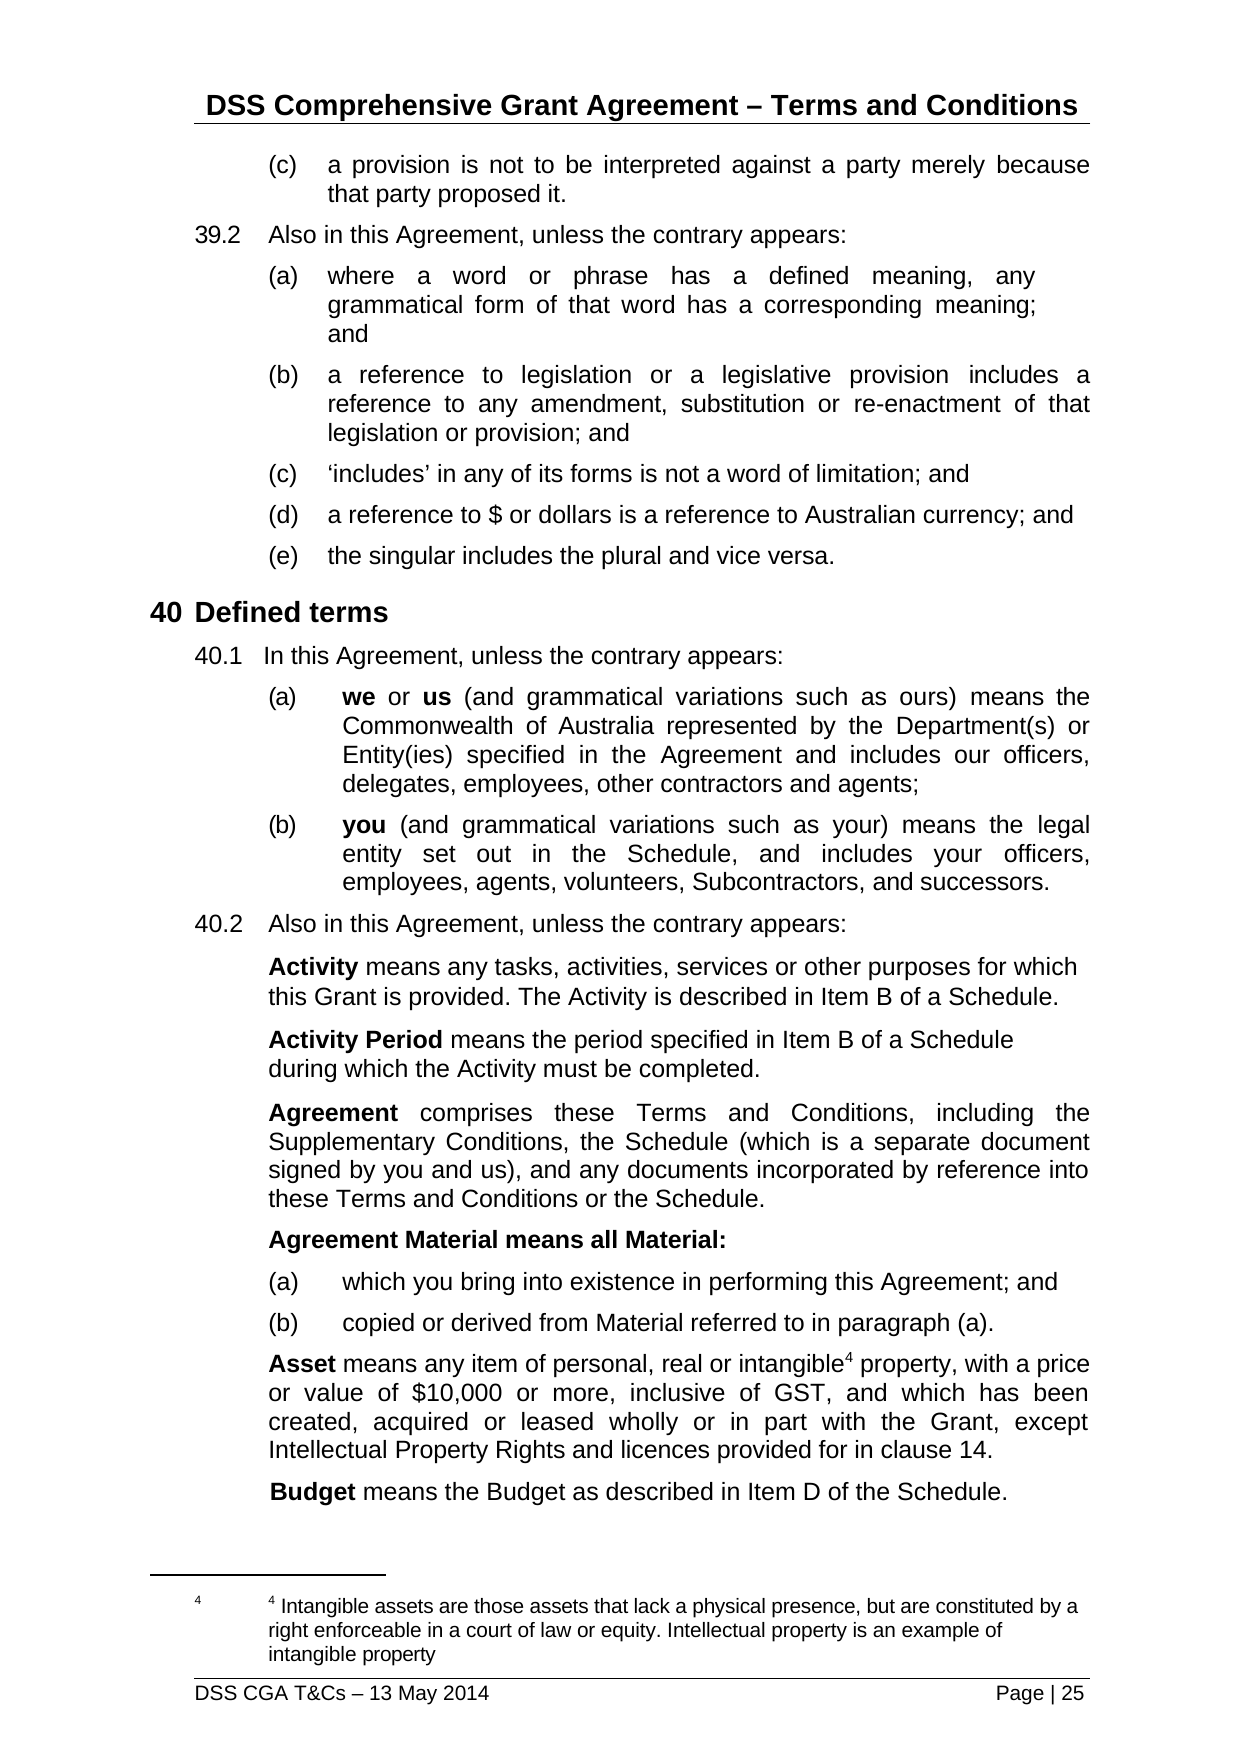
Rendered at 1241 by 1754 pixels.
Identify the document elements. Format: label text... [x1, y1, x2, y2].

list a reference to legislation or a legislative provision includes a reference to any amendment, substitution or re-enactment of that legislation or provision; and [268, 360, 1090, 446]
list we or us (and grammatical variations such as ours) means the Commonwealth of Australia represented by the Department(s) or Entity(ies) specified in the Agreement and includes our officers, delegates, employees, other contractors and agents; [268, 682, 1090, 797]
text Budget means the Budget as described in Item D of the Schedule. [269, 1476, 1090, 1505]
list copied or derived from Material referred to in paragraph (a). [268, 1308, 1090, 1336]
text Activity Period means the period specified in Item B of a Schedule during which the Activity must be completed. [268, 1025, 1090, 1083]
text 40.1 In this Agreement, unless the contrary appears: [194, 641, 1090, 670]
text Agreement Material means all Material: [194, 1225, 1090, 1254]
text 40.2 Also in this Agreement, unless the contrary appears: [194, 908, 1090, 937]
text Agreement comprises these Terms and Conditions, including the Supplementary Conditions, the Schedule (which is a separate document signed by you and us), and any documents incorporated by reference into these Terms and Conditions or the Schedule. [268, 1098, 1090, 1213]
text 39.2 Also in this Agreement, unless the contrary appears: [194, 220, 1090, 249]
list a provision is not to be interpreted against a party merely because that party proposed it. [268, 150, 1090, 207]
text (d) a reference to $ or dollars is a reference to Australian currency; and [268, 500, 1090, 529]
list you (and grammatical variations such as your) means the legal entity set out in the Schedule, and includes your officers, employees, agents, volunteers, Subcontractors, and successors. [268, 810, 1090, 896]
text Activity means any tasks, activities, services or other purposes for which this Grant is provided. The Activity is described in Item B of a Schedule. [268, 952, 1090, 1010]
text Asset means any item of personal, real or intangible property, with a price or value of $10,000 or more, inclusive of GST, and which has been created, acquired or leased wholly or in part with the Grant, except Intellectual Property Rights and licences provided for in clause 14. [268, 1349, 1090, 1464]
list which you bring into existence in performing this Agreement; and [268, 1266, 1090, 1295]
text (e) the singular includes the plural and vice versa. [268, 541, 1090, 570]
text (c) ‘includes’ in any of its forms is not a word of limitation; and [268, 459, 1090, 487]
subtitle 40 Defined terms [150, 595, 1090, 628]
list where a word or phrase has a defined meaning, any grammatical form of that word has a corresponding meaning; and [268, 261, 1036, 347]
